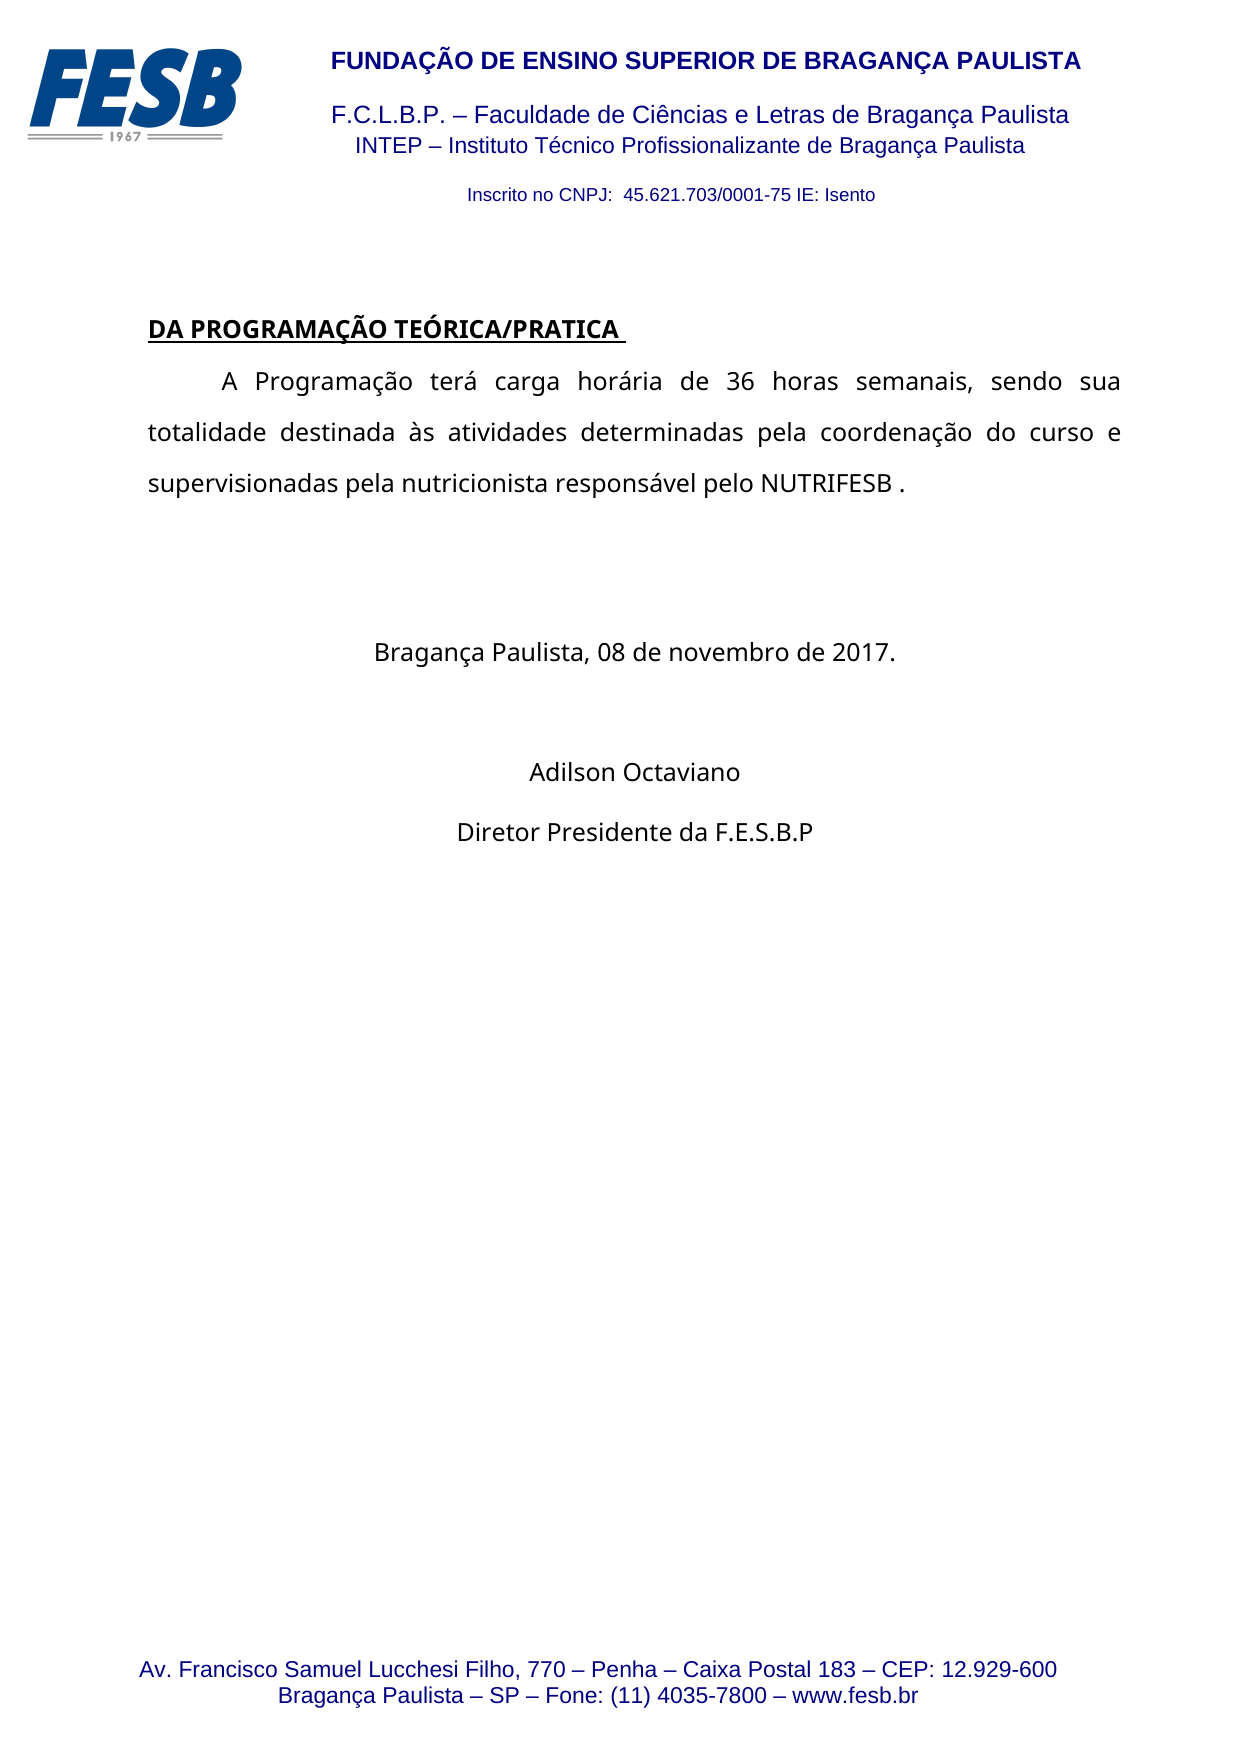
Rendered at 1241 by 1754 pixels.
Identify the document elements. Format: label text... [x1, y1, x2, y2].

picture [26, 45, 248, 151]
text A Programação terá carga horária de 36 horas semanais, sendo sua totalidade destinada às atividades determinadas pela coordenação do curso e supervisionadas pela nutricionista responsável pelo NUTRIFESB . [148, 363, 1122, 499]
text Bragança Paulista, 08 de novembro de 2017. [148, 635, 1122, 669]
text Diretor Presidente da F.E.S.B.P [148, 815, 1122, 849]
text Adilson Octaviano [148, 755, 1122, 789]
text DA PROGRAMAÇÃO TEÓRICA/PRATICA [148, 312, 1122, 346]
